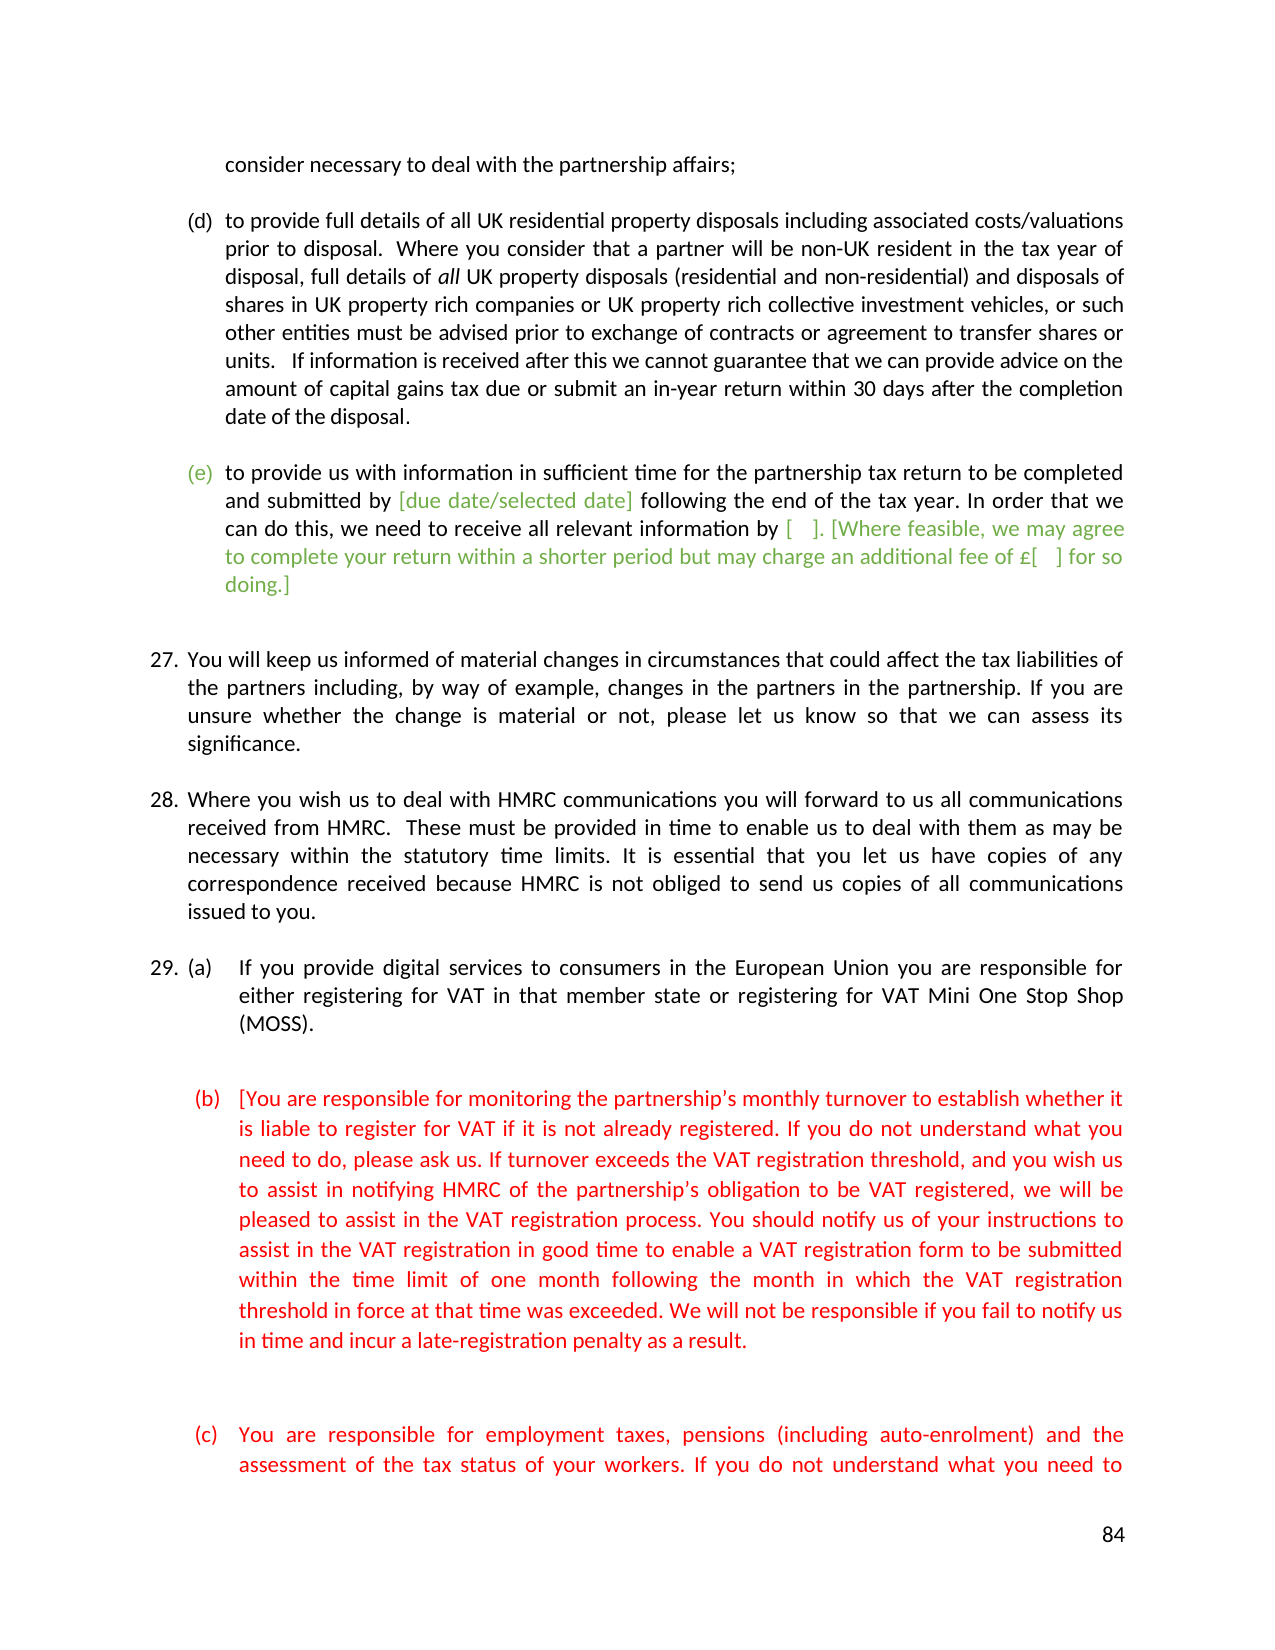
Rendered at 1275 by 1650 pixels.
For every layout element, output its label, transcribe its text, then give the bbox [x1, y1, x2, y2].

list (a) If you provide digital services to consumers in the European Union you are responsible for either registering for VAT in that member state or registering for VAT Mini One Stop Shop (MOSS). [150, 953, 1125, 1037]
list to provide us with information in sufficient time for the partnership tax return to be completed and submitted by [due date/selected date] following the end of the tax year. In order that we can do this, we need to receive all relevant information by [ ]. [Where feasible, we may agree to complete your return within a shorter period but may charge an additional fee of £[ ] for so doing.] [187, 458, 1125, 598]
list You will keep us informed of material changes in circumstances that could affect the tax liabilities of the partners including, by way of example, changes in the partners in the partnership. If you are unsure whether the change is material or not, please let us know so that we can assess its significance. [150, 645, 1125, 757]
list to provide full details of all UK residential property disposals including associated costs/valuations prior to disposal. Where you consider that a partner will be non-UK resident in the tax year of disposal, full details of all UK property disposals (residential and non-residential) and disposals of shares in UK property rich companies or UK property rich collective investment vehicles, or such other entities must be advised prior to exchange of contracts or agreement to transfer shares or units. If information is received after this we cannot guarantee that we can provide advice on the amount of capital gains tax due or submit an in-year return within 30 days after the completion date of the disposal. [187, 206, 1125, 430]
text (b) [You are responsible for monitoring the partnership’s monthly turnover to establish whether it is liable to register for VAT if it is not already registered. If you do not understand what you need to do, please ask us. If turnover exceeds the VAT registration threshold, and you wish us to assist in notifying HMRC of the partnership’s obligation to be VAT registered, we will be pleased to assist in the VAT registration process. You should notify us of your instructions to assist in the VAT registration in good time to enable a VAT registration form to be submitted within the time limit of one month following the month in which the VAT registration threshold in force at that time was exceeded. We will not be responsible if you fail to notify us in time and incur a late-registration penalty as a result. [150, 1084, 1125, 1354]
list Where you wish us to deal with HMRC communications you will forward to us all communications received from HMRC. These must be provided in time to enable us to deal with them as may be necessary within the statutory time limits. It is essential that you let us have copies of any correspondence received because HMRC is not obliged to send us copies of all communications issued to you. [150, 785, 1125, 925]
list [187, 150, 1125, 178]
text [150, 1420, 1125, 1478]
